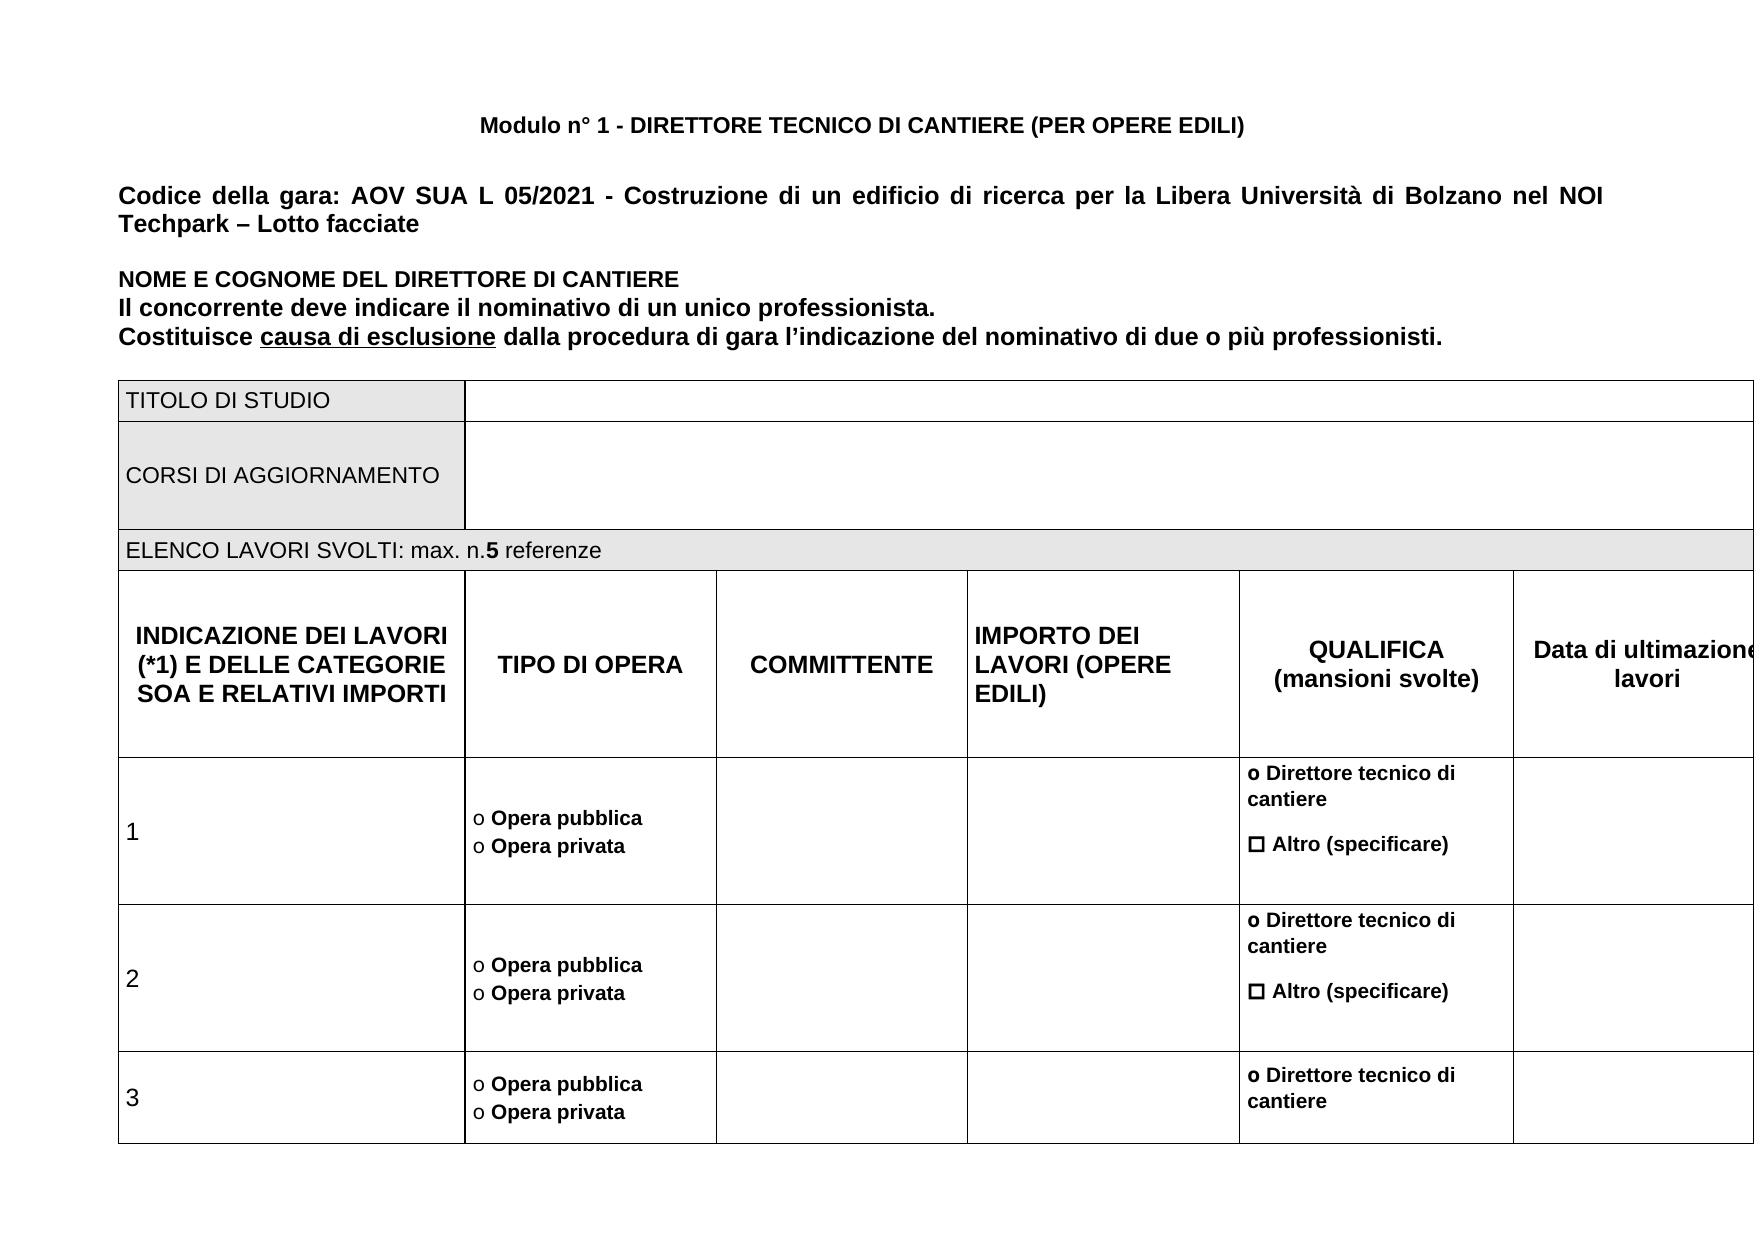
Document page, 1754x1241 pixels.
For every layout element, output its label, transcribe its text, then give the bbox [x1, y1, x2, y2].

table_header [466, 381, 1753, 421]
table_cell COMMITTENTE [717, 571, 967, 757]
table_cell 1 [119, 758, 464, 904]
table_cell IMPORTO DEI LAVORI (OPERE EDILI) [968, 571, 1239, 757]
table_cell o Opera pubblica o Opera privata [466, 905, 716, 1051]
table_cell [1240, 1052, 1513, 1143]
table_cell [1514, 1052, 1753, 1143]
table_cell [466, 1052, 716, 1143]
table_cell o Direttore tecnico di cantiere Altro (specificare) [1240, 758, 1513, 904]
text Codice della gara: AOV SUA L 05/2021 - Costruzione di un edificio di ricerca per la Libera Università di Bolzano nel NOI Techpark – Lotto facciate [118, 181, 1606, 238]
table_cell Data di ultimazione lavori [1514, 571, 1753, 757]
table_cell [717, 758, 967, 904]
table_cell [1514, 758, 1753, 904]
table_cell [968, 758, 1239, 904]
text Modulo n° 1 - DIRETTORE TECNICO DI CANTIERE (PER OPERE EDILI) [118, 112, 1606, 139]
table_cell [1240, 905, 1513, 1051]
table_cell TIPO DI OPERA [466, 571, 716, 757]
table_cell [968, 905, 1239, 1051]
table_cell ELENCO LAVORI SVOLTI: max. n.5 referenze [119, 530, 1753, 570]
table_header TITOLO DI STUDIO [119, 381, 464, 421]
table_cell CORSI DI AGGIORNAMENTO [119, 422, 464, 529]
table_cell INDICAZIONE DEI LAVORI (*1) E DELLE CATEGORIE SOA E RELATIVI IMPORTI [119, 571, 464, 757]
table_cell 3 [119, 1052, 464, 1143]
table_cell [717, 905, 967, 1051]
table_cell 2 [119, 905, 464, 1051]
table_cell [968, 1052, 1239, 1143]
table_cell QUALIFICA (mansioni svolte) [1240, 571, 1513, 757]
table_cell o Opera pubblica o Opera privata [466, 758, 716, 904]
table_cell [466, 422, 1753, 529]
text Il concorrente deve indicare il nominativo di un unico professionista. [118, 293, 1606, 322]
text NOME E COGNOME DEL DIRETTORE DI CANTIERE [118, 264, 1606, 293]
text Costituisce causa di esclusione dalla procedura di gara l’indicazione del nominativo di due o più professionisti. [118, 322, 1606, 351]
table_cell [717, 1052, 967, 1143]
table_cell [1514, 905, 1753, 1051]
